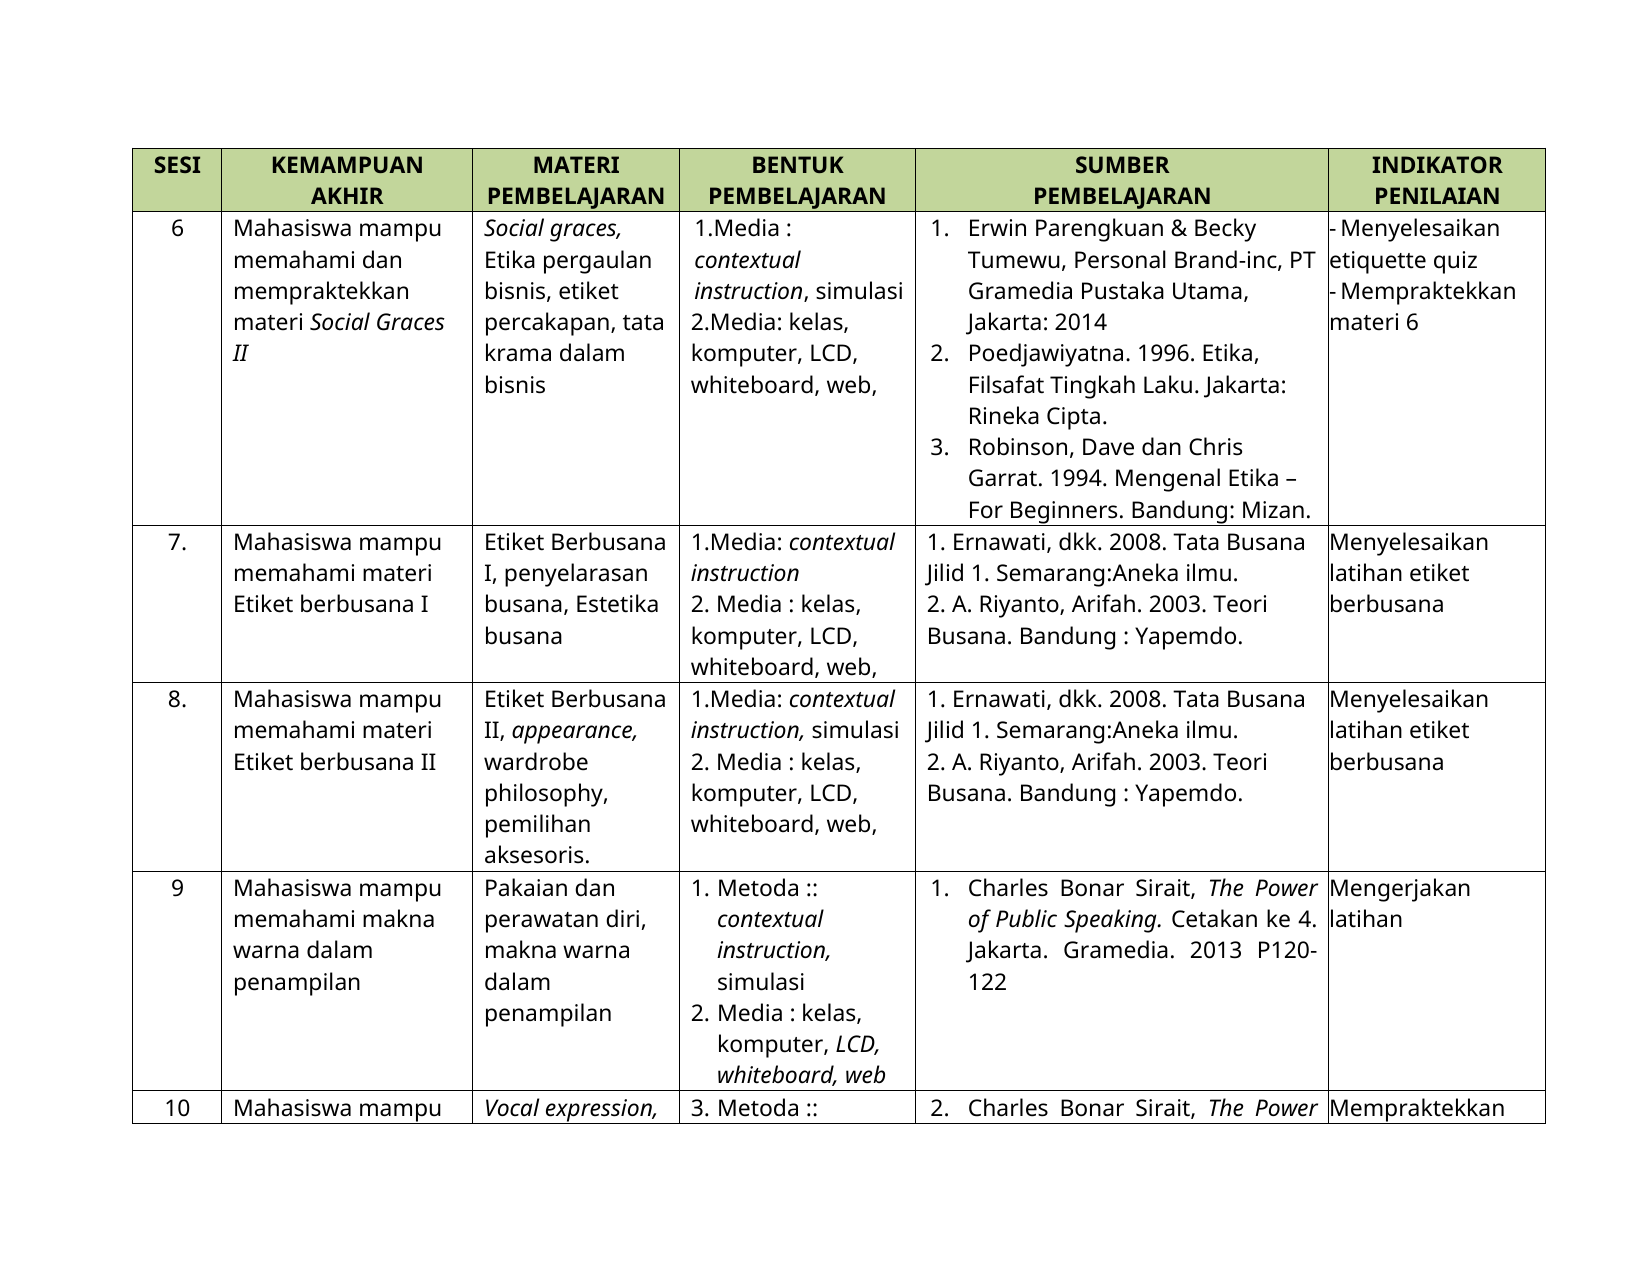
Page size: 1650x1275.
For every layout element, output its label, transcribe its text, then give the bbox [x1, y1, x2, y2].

table_cell KEMAMPUAN AKHIR [222, 149, 472, 211]
table_cell Menyelesaikan latihan etiket berbusana [1329, 683, 1545, 871]
table_cell 1.Media : contextual instruction, simulasi 2.Media: kelas, komputer, LCD, whiteboard, web, [680, 212, 915, 525]
table_cell Menyelesaikan etiquette quiz Mempraktekkan materi 6 [1329, 212, 1545, 525]
table_cell SESI [133, 149, 221, 211]
table_cell 6 [133, 212, 221, 525]
table_cell Menyelesaikan latihan etiket berbusana [1329, 526, 1545, 682]
table_cell Social graces, Etika pergaulan bisnis, etiket percakapan, tata krama dalam bisnis [473, 212, 679, 525]
table_cell 1.Media: contextual instruction, simulasi 2. Media : kelas, komputer, LCD, whiteboard, web, [680, 683, 915, 871]
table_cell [916, 1091, 1328, 1123]
table_cell MATERI PEMBELAJARAN [473, 149, 679, 211]
table_cell 10 [133, 1091, 221, 1123]
table_cell 1. Ernawati, dkk. 2008. Tata Busana Jilid 1. Semarang:Aneka ilmu. 2. A. Riyanto, Arifah. 2003. Teori Busana. Bandung : Yapemdo. [916, 683, 1328, 871]
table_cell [1329, 1091, 1545, 1123]
table_cell Charles Bonar Sirait, The Power of Public Speaking. Cetakan ke 4. Jakarta. Gramedia. 2013 P120-122 [916, 872, 1328, 1090]
table_cell Mahasiswa mampu memahami makna warna dalam penampilan [222, 872, 472, 1090]
table_cell BENTUK PEMBELAJARAN [680, 149, 915, 211]
table_cell 9 [133, 872, 221, 1090]
table_cell Mahasiswa mampu memahami materi Etiket berbusana I [222, 526, 472, 682]
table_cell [222, 1091, 472, 1123]
table_cell SUMBER PEMBELAJARAN [916, 149, 1328, 211]
table_cell 1.Media: contextual instruction 2. Media : kelas, komputer, LCD, whiteboard, web, [680, 526, 915, 682]
table_cell Metoda :: contextual instruction, simulasi Media : kelas, komputer, LCD, whiteboard, web [680, 872, 915, 1090]
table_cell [473, 1091, 679, 1123]
table_cell Etiket Berbusana II, appearance, wardrobe philosophy, pemilihan aksesoris. [473, 683, 679, 871]
table_cell 7. [133, 526, 221, 682]
table_cell Pakaian dan perawatan diri, makna warna dalam penampilan [473, 872, 679, 1090]
table_cell Erwin Parengkuan & Becky Tumewu, Personal Brand-inc, PT Gramedia Pustaka Utama, Jakarta: 2014 Poedjawiyatna. 1996. Etika, Filsafat Tingkah Laku. Jakarta: Rineka Cipta. Robinson, Dave dan Chris Garrat. 1994. Mengenal Etika – For Beginners. Bandung: Mizan. [916, 212, 1328, 525]
table_cell Mengerjakan latihan [1329, 872, 1545, 1090]
table_cell Mahasiswa mampu memahami materi Etiket berbusana II [222, 683, 472, 871]
table_cell Etiket Berbusana I, penyelarasan busana, Estetika busana [473, 526, 679, 682]
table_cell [680, 1091, 915, 1123]
table_cell Mahasiswa mampu memahami dan mempraktekkan materi Social Graces II [222, 212, 472, 525]
table_cell 1. Ernawati, dkk. 2008. Tata Busana Jilid 1. Semarang:Aneka ilmu. 2. A. Riyanto, Arifah. 2003. Teori Busana. Bandung : Yapemdo. [916, 526, 1328, 682]
table_cell 8. [133, 683, 221, 871]
table_cell INDIKATOR PENILAIAN [1329, 149, 1545, 211]
